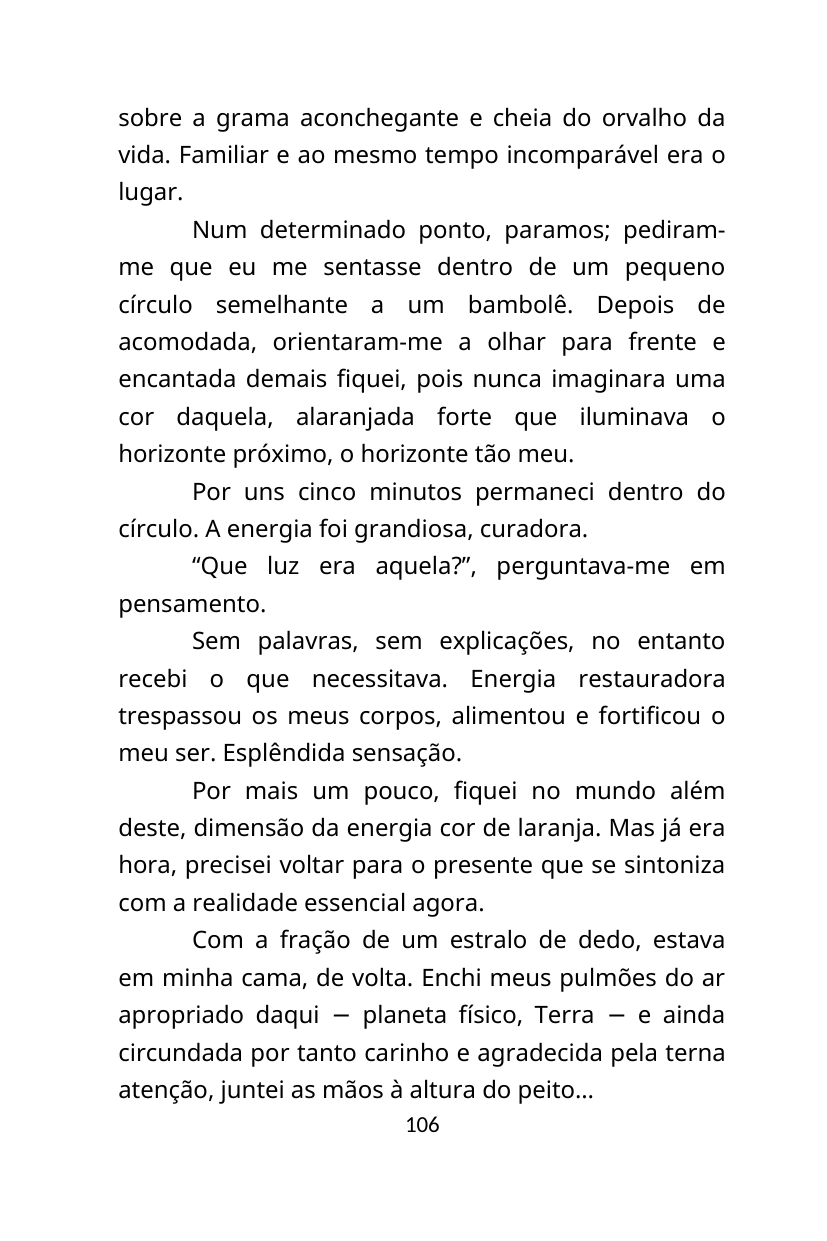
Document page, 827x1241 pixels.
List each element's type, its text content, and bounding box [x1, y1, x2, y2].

text Por uns cinco minutos permaneci dentro do círculo. A energia foi grandiosa, curadora. [118, 474, 726, 544]
text “Que luz era aquela?”, perguntava-me em pensamento. [118, 549, 726, 619]
text Com a fração de um estralo de dedo, estava em minha cama, de volta. Enchi meus pulmões do ar apropriado daqui − planeta físico, Terra − e ainda circundada por tanto carinho e agradecida pela terna atenção, juntei as mãos à altura do peito… [118, 923, 726, 1105]
text Sem palavras, sem explicações, no entanto recebi o que necessitava. Energia restauradora trespassou os meus corpos, alimentou e fortificou o meu ser. Esplêndida sensação. [118, 624, 726, 769]
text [118, 100, 726, 208]
text Num determinado ponto, paramos; pediram-me que eu me sentasse dentro de um pequeno círculo semelhante a um bambolê. Depois de acomodada, orientaram-me a olhar para frente e encantada demais fiquei, pois nunca imaginara uma cor daquela, alaranjada forte que iluminava o horizonte próximo, o horizonte tão meu. [118, 213, 726, 469]
text Por mais um pouco, fiquei no mundo além deste, dimensão da energia cor de laranja. Mas já era hora, precisei voltar para o presente que se sintoniza com a realidade essencial agora. [118, 773, 726, 918]
